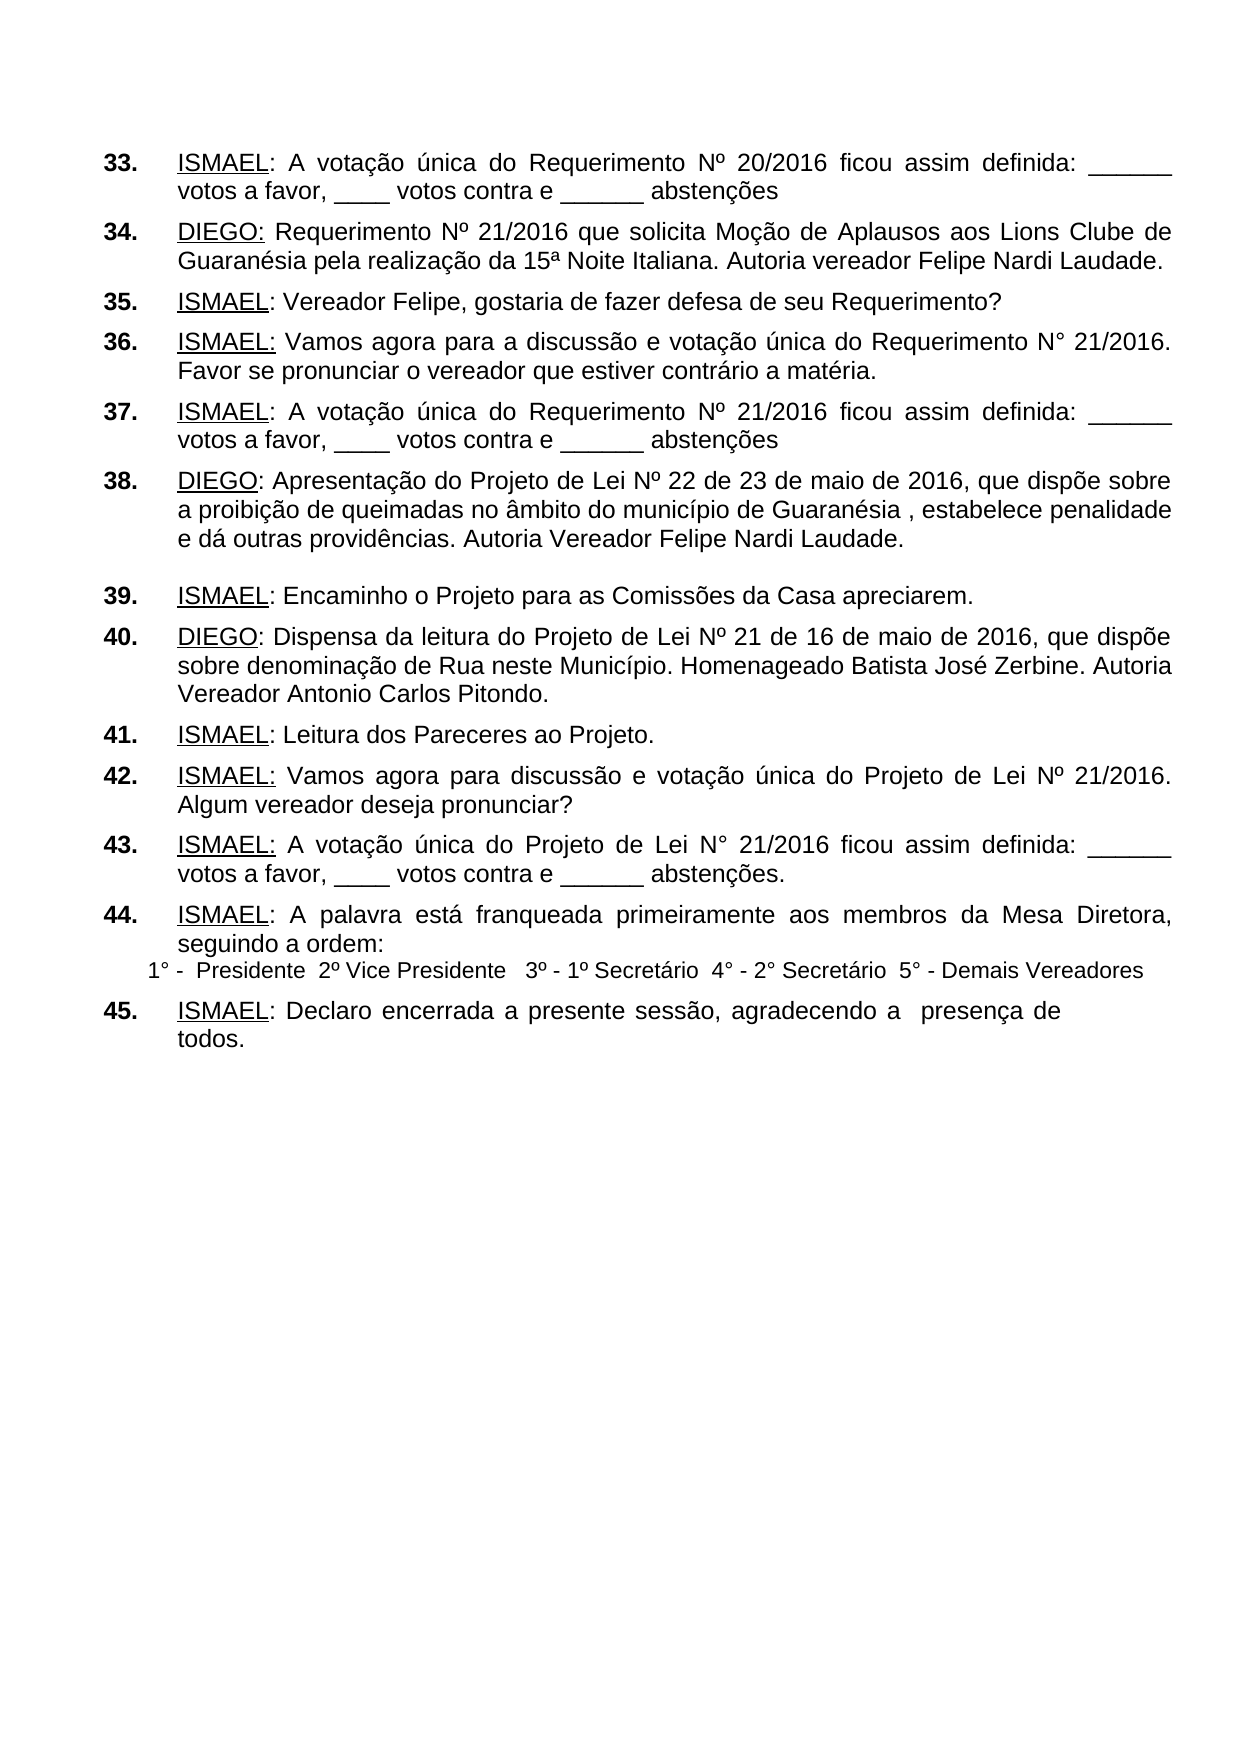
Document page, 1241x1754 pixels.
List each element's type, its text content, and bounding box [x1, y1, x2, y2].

list ISMAEL: A votação única do Requerimento Nº 21/2016 ficou assim definida: ______ votos a favor, ____ votos contra e ______ abstenções [103, 397, 1173, 454]
list ISMAEL: Vereador Felipe, gostaria de fazer defesa de seu Requerimento? [103, 287, 1173, 315]
list DIEGO: Requerimento Nº 21/2016 que solicita Moção de Aplausos aos Lions Clube de Guaranésia pela realização da 15ª Noite Italiana. Autoria vereador Felipe Nardi Laudade. [103, 217, 1173, 274]
list ISMAEL: A votação única do Requerimento Nº 20/2016 ficou assim definida: ______ votos a favor, ____ votos contra e ______ abstenções [103, 148, 1173, 205]
list DIEGO: Dispensa da leitura do Projeto de Lei Nº 21 de 16 de maio de 2016, que dispõe sobre denominação de Rua neste Município. Homenageado Batista José Zerbine. Autoria Vereador Antonio Carlos Pitondo. [103, 622, 1173, 708]
text 1° - Presidente 2º Vice Presidente 3º - 1º Secretário 4° - 2° Secretário 5° - Demais Vereadores [118, 957, 1173, 984]
list ISMAEL: A palavra está franqueada primeiramente aos membros da Mesa Diretora, seguindo a ordem: [103, 900, 1173, 957]
list ISMAEL: Vamos agora para a discussão e votação única do Requerimento N° 21/2016. Favor se pronunciar o vereador que estiver contrário a matéria. [103, 327, 1173, 385]
list ISMAEL: Encaminho o Projeto para as Comissões da Casa apreciarem. [103, 581, 1173, 610]
list ISMAEL: A votação única do Projeto de Lei N° 21/2016 ficou assim definida: ______ votos a favor, ____ votos contra e ______ abstenções. [103, 830, 1173, 888]
list DIEGO: Apresentação do Projeto de Lei Nº 22 de 23 de maio de 2016, que dispõe sobre a proibição de queimadas no âmbito do município de Guaranésia , estabelece penalidade e dá outras providências. Autoria Vereador Felipe Nardi Laudade. [103, 466, 1173, 552]
list ISMAEL: Leitura dos Pareceres ao Projeto. [103, 720, 1173, 749]
list ISMAEL: Vamos agora para discussão e votação única do Projeto de Lei Nº 21/2016. Algum vereador deseja pronunciar? [103, 761, 1173, 818]
list ISMAEL: Declaro encerrada a presente sessão, agradecendo a presença de todos. [103, 996, 1063, 1053]
